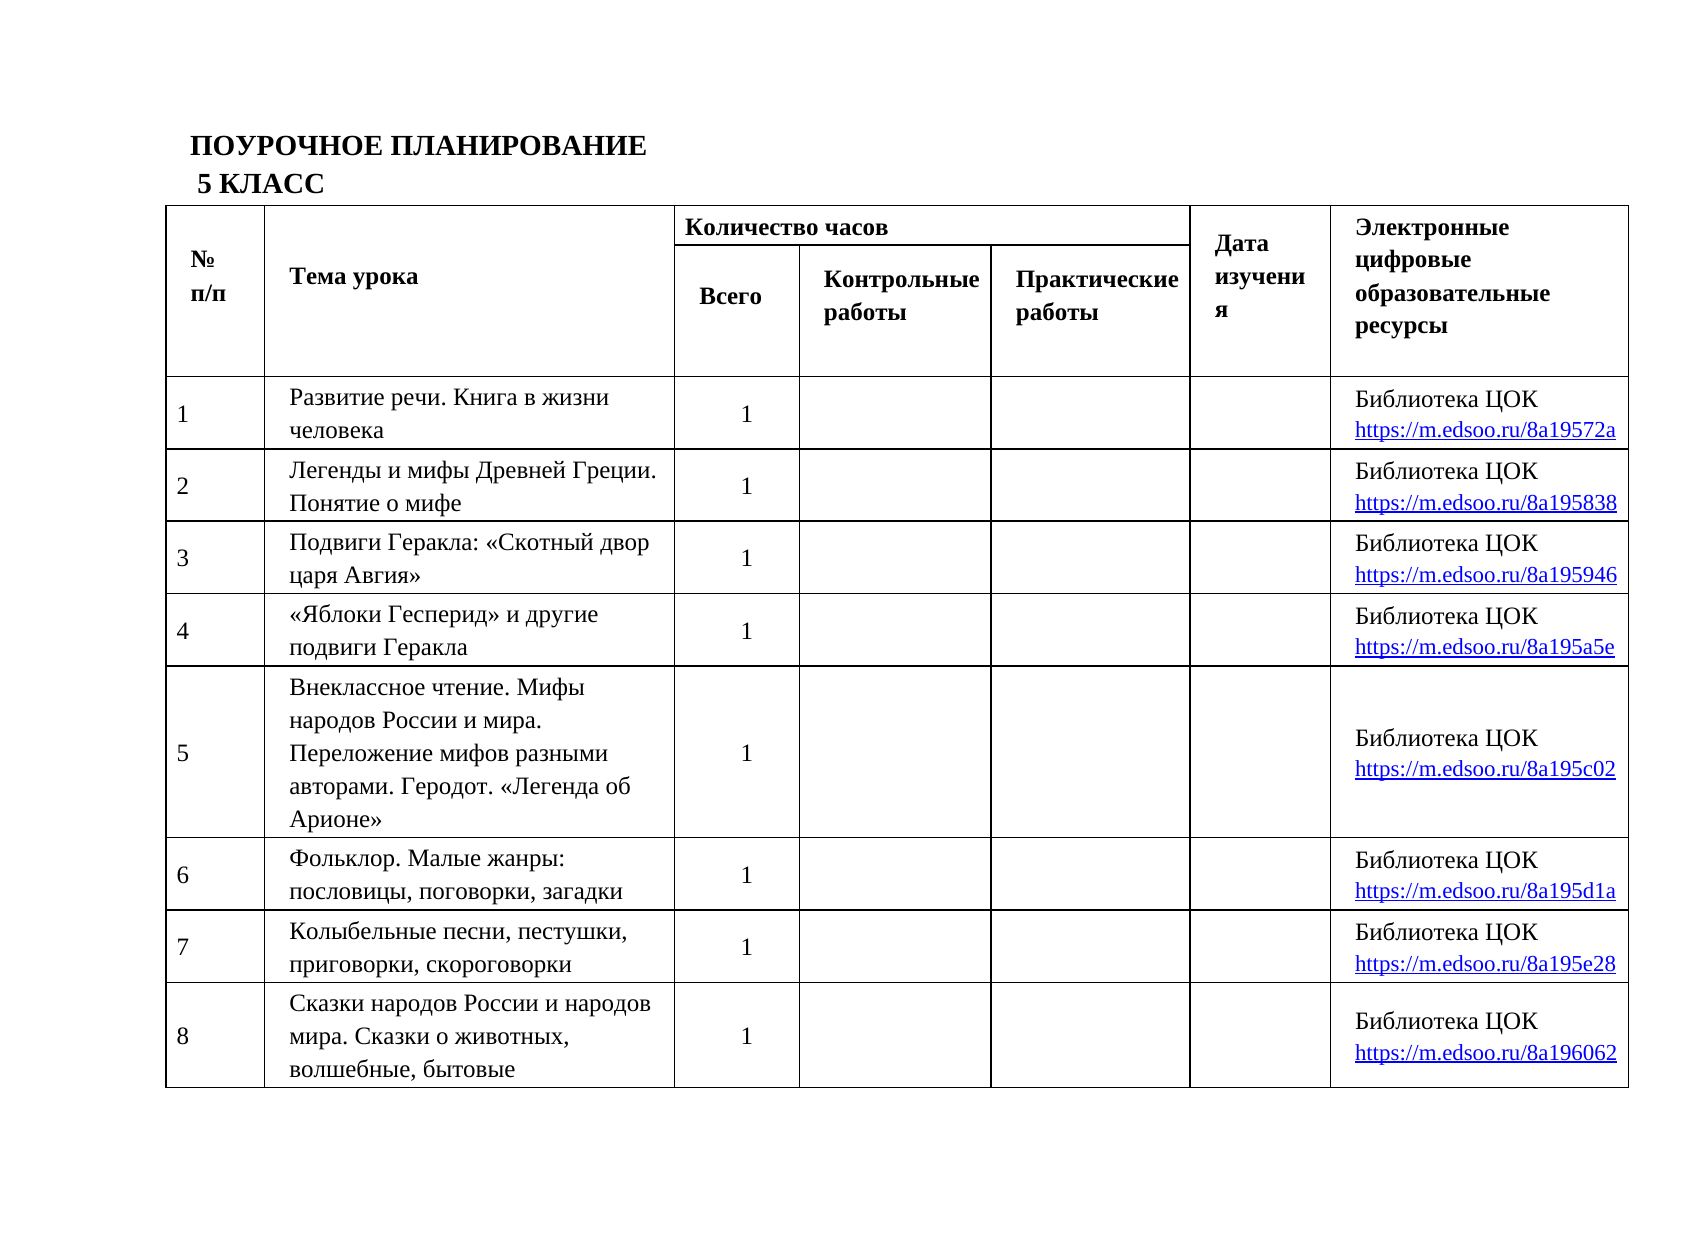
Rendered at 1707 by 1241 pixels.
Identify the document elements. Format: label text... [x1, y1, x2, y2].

table_cell 1 [675, 522, 799, 593]
text ПОУРОЧНОЕ ПЛАНИРОВАНИЕ [190, 128, 1618, 161]
table_cell 3 [167, 522, 264, 593]
table_cell [800, 594, 990, 665]
table_cell [1191, 983, 1330, 1087]
table_cell 1 [675, 377, 799, 448]
table_cell 1 [675, 838, 799, 909]
table_cell Всего [675, 246, 799, 376]
table_cell 1 [675, 911, 799, 981]
table_cell [800, 838, 990, 909]
table_header Количество часов [675, 206, 1189, 244]
table_cell [992, 594, 1189, 665]
table_cell [800, 983, 990, 1087]
table_cell 4 [167, 594, 264, 665]
table_cell [992, 911, 1189, 981]
table_cell Библиотека ЦОК https://m.edsoo.ru/8a196062 [1331, 983, 1628, 1087]
table_cell 1 [675, 983, 799, 1087]
table_cell [800, 911, 990, 981]
table_cell [1191, 911, 1330, 981]
table_cell Библиотека ЦОК https://m.edsoo.ru/8a195946 [1331, 522, 1628, 593]
text 5 КЛАСС [190, 166, 1618, 200]
table_cell [992, 377, 1189, 448]
table_cell 1 [675, 667, 799, 837]
table_cell [1191, 838, 1330, 909]
table_cell [800, 667, 990, 837]
table_cell 5 [167, 667, 264, 837]
table_cell Легенды и мифы Древней Греции. Понятие о мифе [265, 450, 674, 520]
table_cell Библиотека ЦОК https://m.edsoo.ru/8a195e28 [1331, 911, 1628, 981]
table_cell Фольклор. Малые жанры: пословицы, поговорки, загадки [265, 838, 674, 909]
table_cell Библиотека ЦОК https://m.edsoo.ru/8a195a5e [1331, 594, 1628, 665]
table_cell [1191, 667, 1330, 837]
table_cell [800, 377, 990, 448]
table_header Тема урока [265, 206, 674, 376]
table_cell Подвиги Геракла: «Скотный двор царя Авгия» [265, 522, 674, 593]
table_cell 1 [167, 377, 264, 448]
table_cell 8 [167, 983, 264, 1087]
table_cell 7 [167, 911, 264, 981]
table_cell [992, 450, 1189, 520]
table_cell [992, 983, 1189, 1087]
table_cell [1191, 522, 1330, 593]
table_cell [800, 522, 990, 593]
table_cell [992, 838, 1189, 909]
table_cell Библиотека ЦОК https://m.edsoo.ru/8a19572a [1331, 377, 1628, 448]
table_cell [800, 450, 990, 520]
table_cell Практические работы [992, 246, 1189, 376]
table_cell [1191, 594, 1330, 665]
table_cell [992, 522, 1189, 593]
table_cell Сказки народов России и народов мира. Сказки о животных, волшебные, бытовые [265, 983, 674, 1087]
table_cell [992, 667, 1189, 837]
table_cell Библиотека ЦОК https://m.edsoo.ru/8a195838 [1331, 450, 1628, 520]
table_cell «Яблоки Гесперид» и другие подвиги Геракла [265, 594, 674, 665]
table_header № п/п [167, 206, 264, 376]
table_cell 6 [167, 838, 264, 909]
table_cell [1191, 377, 1330, 448]
table_cell 1 [675, 450, 799, 520]
table_cell Внеклассное чтение. Мифы народов России и мира. Переложение мифов разными авторами. Геродот. «Легенда об Арионе» [265, 667, 674, 837]
table_header Дата изучения [1191, 206, 1330, 376]
table_header Электронные цифровые образовательные ресурсы [1331, 206, 1628, 376]
table_cell Колыбельные песни, пестушки, приговорки, скороговорки [265, 911, 674, 981]
table_cell 2 [167, 450, 264, 520]
table_cell Библиотека ЦОК https://m.edsoo.ru/8a195c02 [1331, 667, 1628, 837]
table_cell [1191, 450, 1330, 520]
table_cell Контрольные работы [800, 246, 990, 376]
table_cell Развитие речи. Книга в жизни человека [265, 377, 674, 448]
table_cell 1 [675, 594, 799, 665]
table_cell Библиотека ЦОК https://m.edsoo.ru/8a195d1a [1331, 838, 1628, 909]
